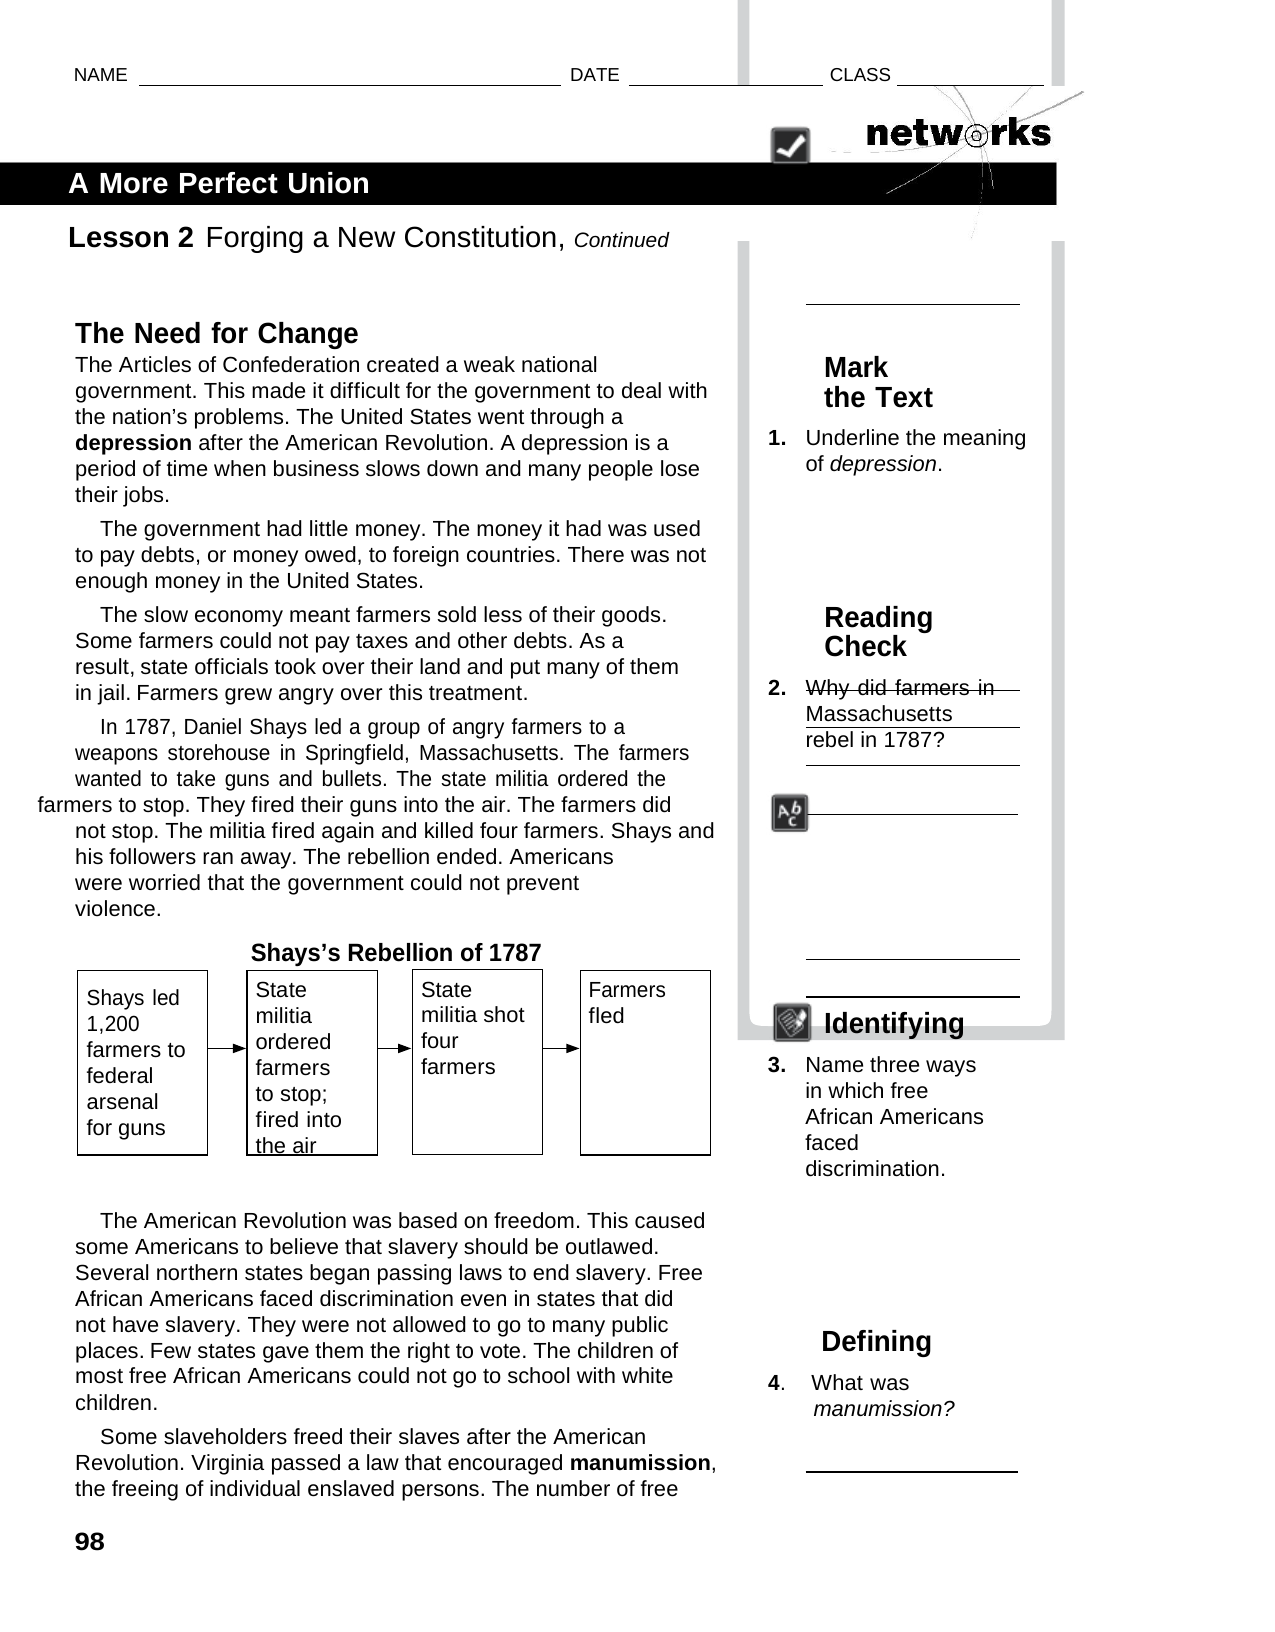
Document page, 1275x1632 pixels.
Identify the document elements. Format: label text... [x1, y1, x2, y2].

text farmers to federal arsenal for guns [86, 1037, 189, 1140]
text to stop; fired into the air [255, 1081, 342, 1158]
text Farmers fled [588, 977, 667, 1028]
subtitle Mark [824, 354, 946, 384]
list Underline the meaning of depression. [768, 425, 1028, 476]
text Some slaveholders freed their slaves after the American [100, 1424, 709, 1449]
subtitle The Need for Change [75, 316, 711, 349]
list Name three ways in which free African Americans faced discrimination. [768, 1052, 998, 1181]
text farmers to stop. They fired their guns into the air. The farmers did not stop. The militia fired again and killed four farmers. Shays and [37, 792, 1018, 843]
text Shays led 1,200 [86, 985, 181, 1036]
text The American Revolution was based on freedom. This caused some Americans to believe that slavery should be outlawed. Several northern states began passing laws to end slavery. Free African Americans faced discrimination even in states that did not have slavery. They were not allowed to go to many public places. Few states gave them the right to vote. The children of most free African Americans could not go to school with white children. [75, 1208, 709, 1414]
text The government had little money. The money it had was used to pay debts, or money owed, to foreign countries. There was not enough money in the United States. [75, 516, 708, 593]
text The Articles of Confederation created a weak national government. This made it difficult for the government to deal with the nation’s problems. The United States went through a depression after the American Revolution. A depression is a period of time when business slows down and many people lose their jobs. [75, 352, 711, 507]
subtitle Shays’s Rebellion of 1787 [251, 938, 1096, 967]
text Revolution. Virginia passed a law that encouraged manumission, the freeing of individual enslaved persons. The number of free [75, 1450, 1018, 1501]
text 4. What was [768, 1370, 1096, 1396]
text State militia ordered farmers [255, 977, 368, 1080]
subtitle the Text [824, 384, 946, 413]
subtitle Lesson 2 Forging a New Constitution, Continued [68, 220, 1096, 254]
text The slow economy meant farmers sold less of their goods. Some farmers could not pay taxes and other debts. As a result, state officials took over their land and put many of them in jail. Farmers grew angry over this treatment. [75, 602, 686, 705]
subtitle Identifying [824, 1006, 1096, 1040]
text his followers ran away. The rebellion ended. Americans were worried that the government could not prevent violence. [75, 844, 664, 921]
picture [766, 791, 813, 835]
subtitle Reading Check [824, 604, 998, 663]
picture [768, 1000, 816, 1045]
text In 1787, Daniel Shays led a group of angry farmers to a weapons storehouse in Springfield, Massachusetts. The farmers wanted to take guns and bullets. The state militia ordered the [75, 714, 696, 791]
subtitle Defining [753, 1324, 1000, 1358]
picture [0, 86, 1085, 241]
text State militia shot four farmers [421, 976, 533, 1079]
text manumission? [813, 1396, 1096, 1421]
list Why did farmers in Massachusetts rebel in 1787? [768, 675, 1006, 752]
